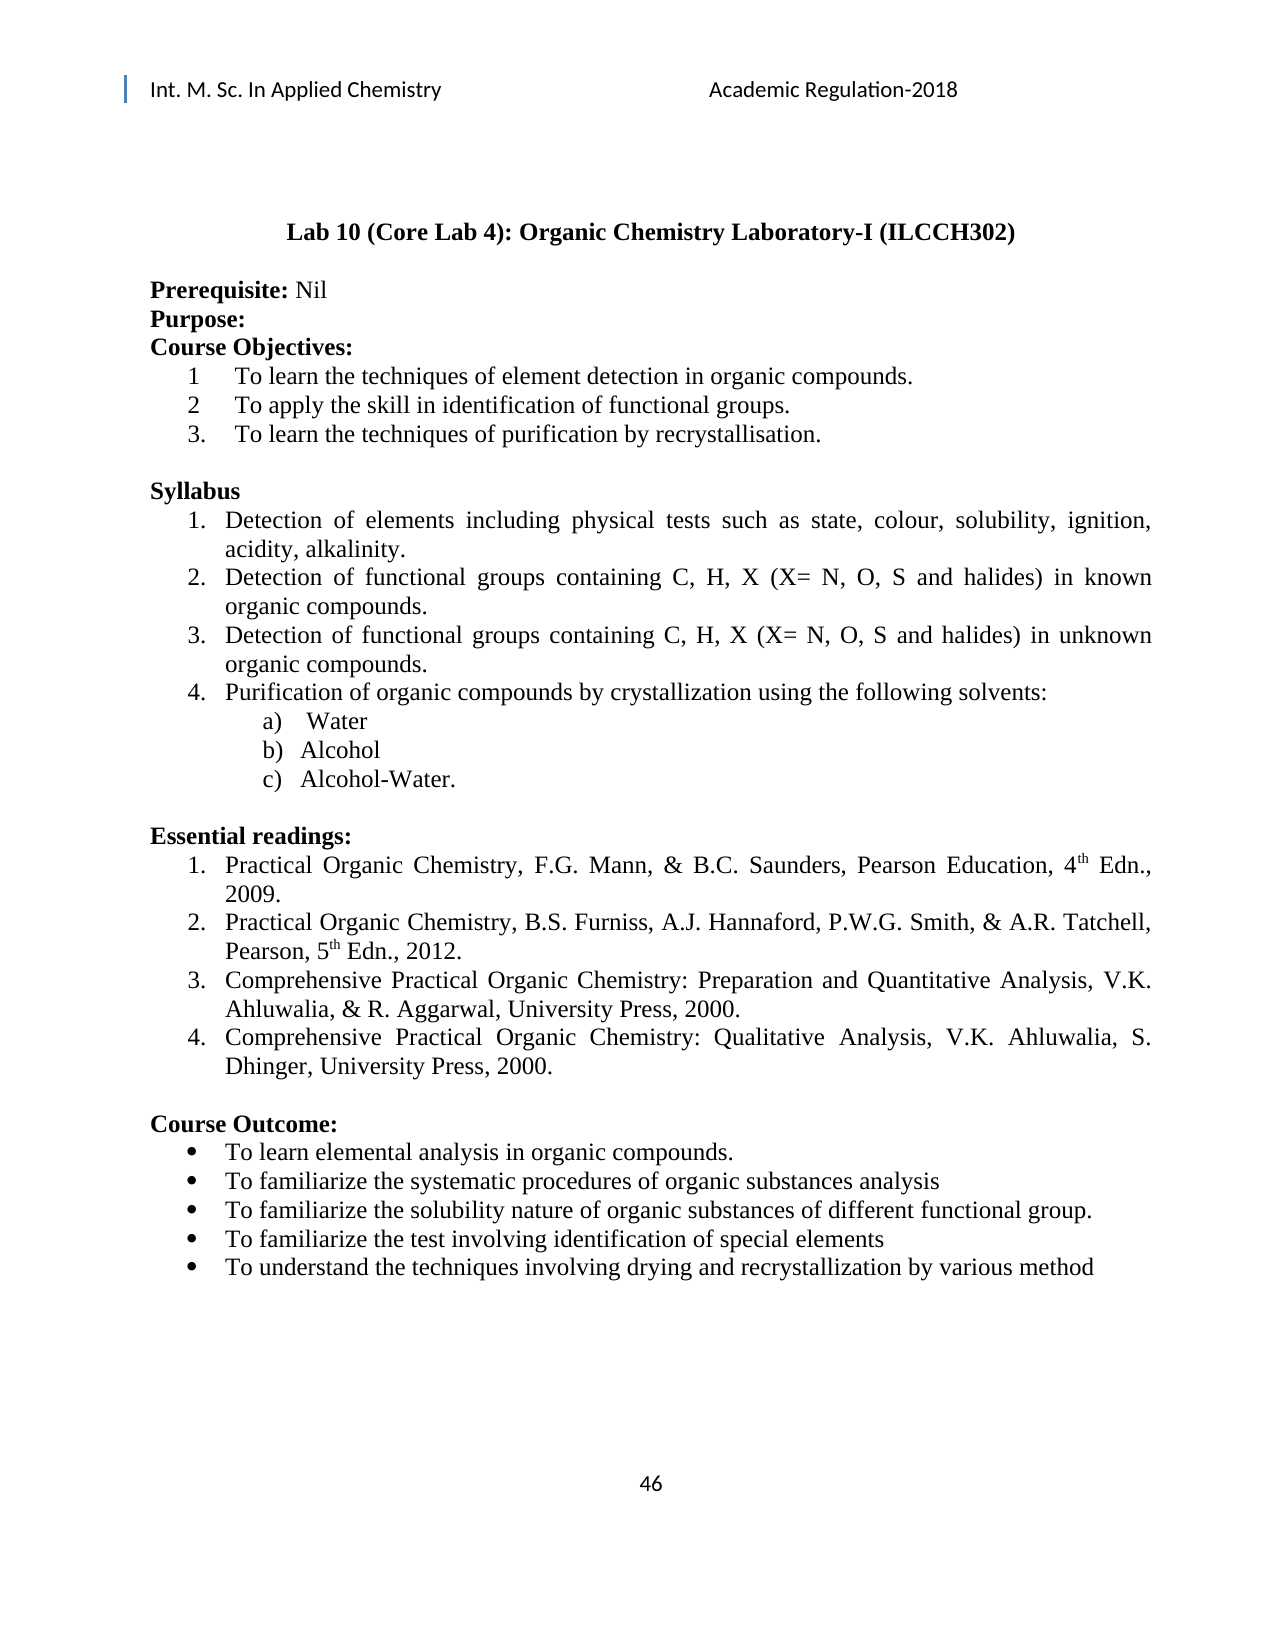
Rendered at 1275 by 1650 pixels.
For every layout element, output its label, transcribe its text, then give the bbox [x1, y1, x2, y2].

list Alcohol [262, 735, 1153, 764]
list Purification of organic compounds by crystallization using the following solvents: [187, 677, 1153, 706]
text Prerequisite: Nil [150, 275, 1152, 304]
list Detection of elements including physical tests such as state, colour, solubility, ignition, acidity, alkalinity. [187, 505, 1153, 562]
list Detection of functional groups containing C, H, X (X= N, O, S and halides) in unknown organic compounds. [187, 620, 1153, 677]
list Comprehensive Practical Organic Chemistry: Qualitative Analysis, V.K. Ahluwalia, S. Dhinger, University Press, 2000. [187, 1022, 1152, 1080]
list To learn the techniques of purification by recrystallisation. [187, 419, 1152, 447]
list Alcohol-Water. [262, 764, 1153, 792]
list Detection of functional groups containing C, H, X (X= N, O, S and halides) in known organic compounds. [187, 562, 1153, 620]
list To familiarize the test involving identification of special elements [187, 1224, 1152, 1252]
text Course Outcome: [150, 1109, 1152, 1137]
list Water [262, 706, 1153, 735]
list To familiarize the systematic procedures of organic substances analysis [187, 1166, 1152, 1195]
list Practical Organic Chemistry, F.G. Mann, & B.C. Saunders, Pearson Education, 4th Edn., 2009. [187, 850, 1152, 907]
list Essential readings: [150, 821, 1152, 850]
text Course Objectives: [150, 332, 1152, 361]
list Comprehensive Practical Organic Chemistry: Preparation and Quantitative Analysis, V.K. Ahluwalia, & R. Aggarwal, University Press, 2000. [187, 965, 1152, 1022]
list To learn elemental analysis in organic compounds. [187, 1137, 1152, 1166]
list To familiarize the solubility nature of organic substances of different functional group. [187, 1195, 1152, 1224]
text Syllabus [150, 476, 1152, 505]
text Lab 10 (Core Lab 4): Organic Chemistry Laboratory-I (ILCCH302) [150, 217, 1152, 246]
list To apply the skill in identification of functional groups. [187, 390, 1152, 419]
list To learn the techniques of element detection in organic compounds. [187, 361, 1152, 390]
text Purpose: [150, 304, 1152, 332]
list Practical Organic Chemistry, B.S. Furniss, A.J. Hannaford, P.W.G. Smith, & A.R. Tatchell, Pearson, 5th Edn., 2012. [187, 907, 1152, 965]
list To understand the techniques involving drying and recrystallization by various method [187, 1252, 1152, 1281]
